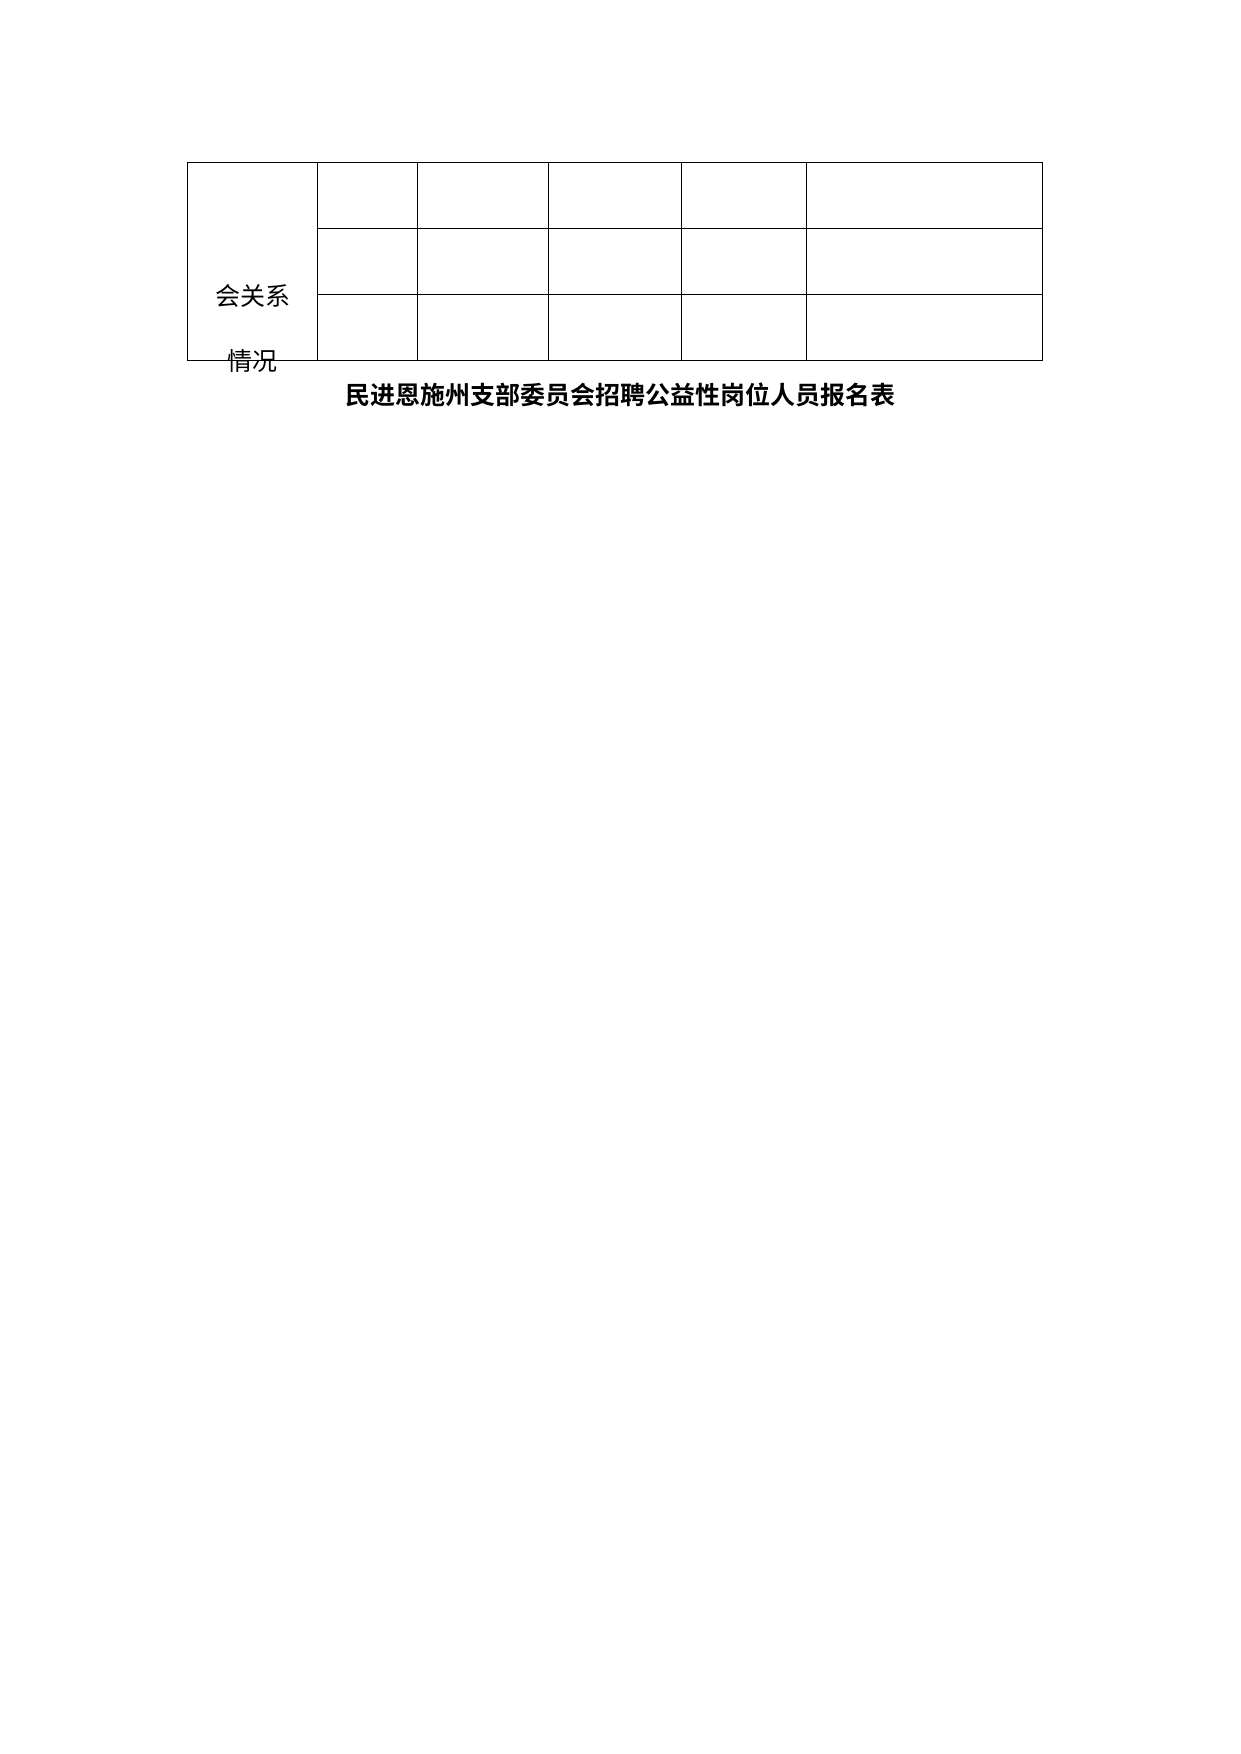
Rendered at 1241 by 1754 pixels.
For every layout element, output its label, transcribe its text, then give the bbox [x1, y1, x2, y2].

table_cell [682, 295, 806, 360]
table_cell [549, 295, 681, 360]
table_cell [549, 163, 681, 228]
table_cell [418, 295, 548, 360]
table_cell [807, 295, 1042, 360]
table_cell [682, 229, 806, 294]
table_cell [318, 295, 417, 360]
table_cell [807, 229, 1042, 294]
table_cell [418, 229, 548, 294]
table_cell [807, 163, 1042, 228]
table_cell [318, 163, 417, 228]
text 民进恩施州支部委员会招聘公益性岗位人员报名表 [187, 361, 1053, 426]
table_cell [418, 163, 548, 228]
table_cell [682, 163, 806, 228]
table_cell [318, 229, 417, 294]
table_cell [549, 229, 681, 294]
